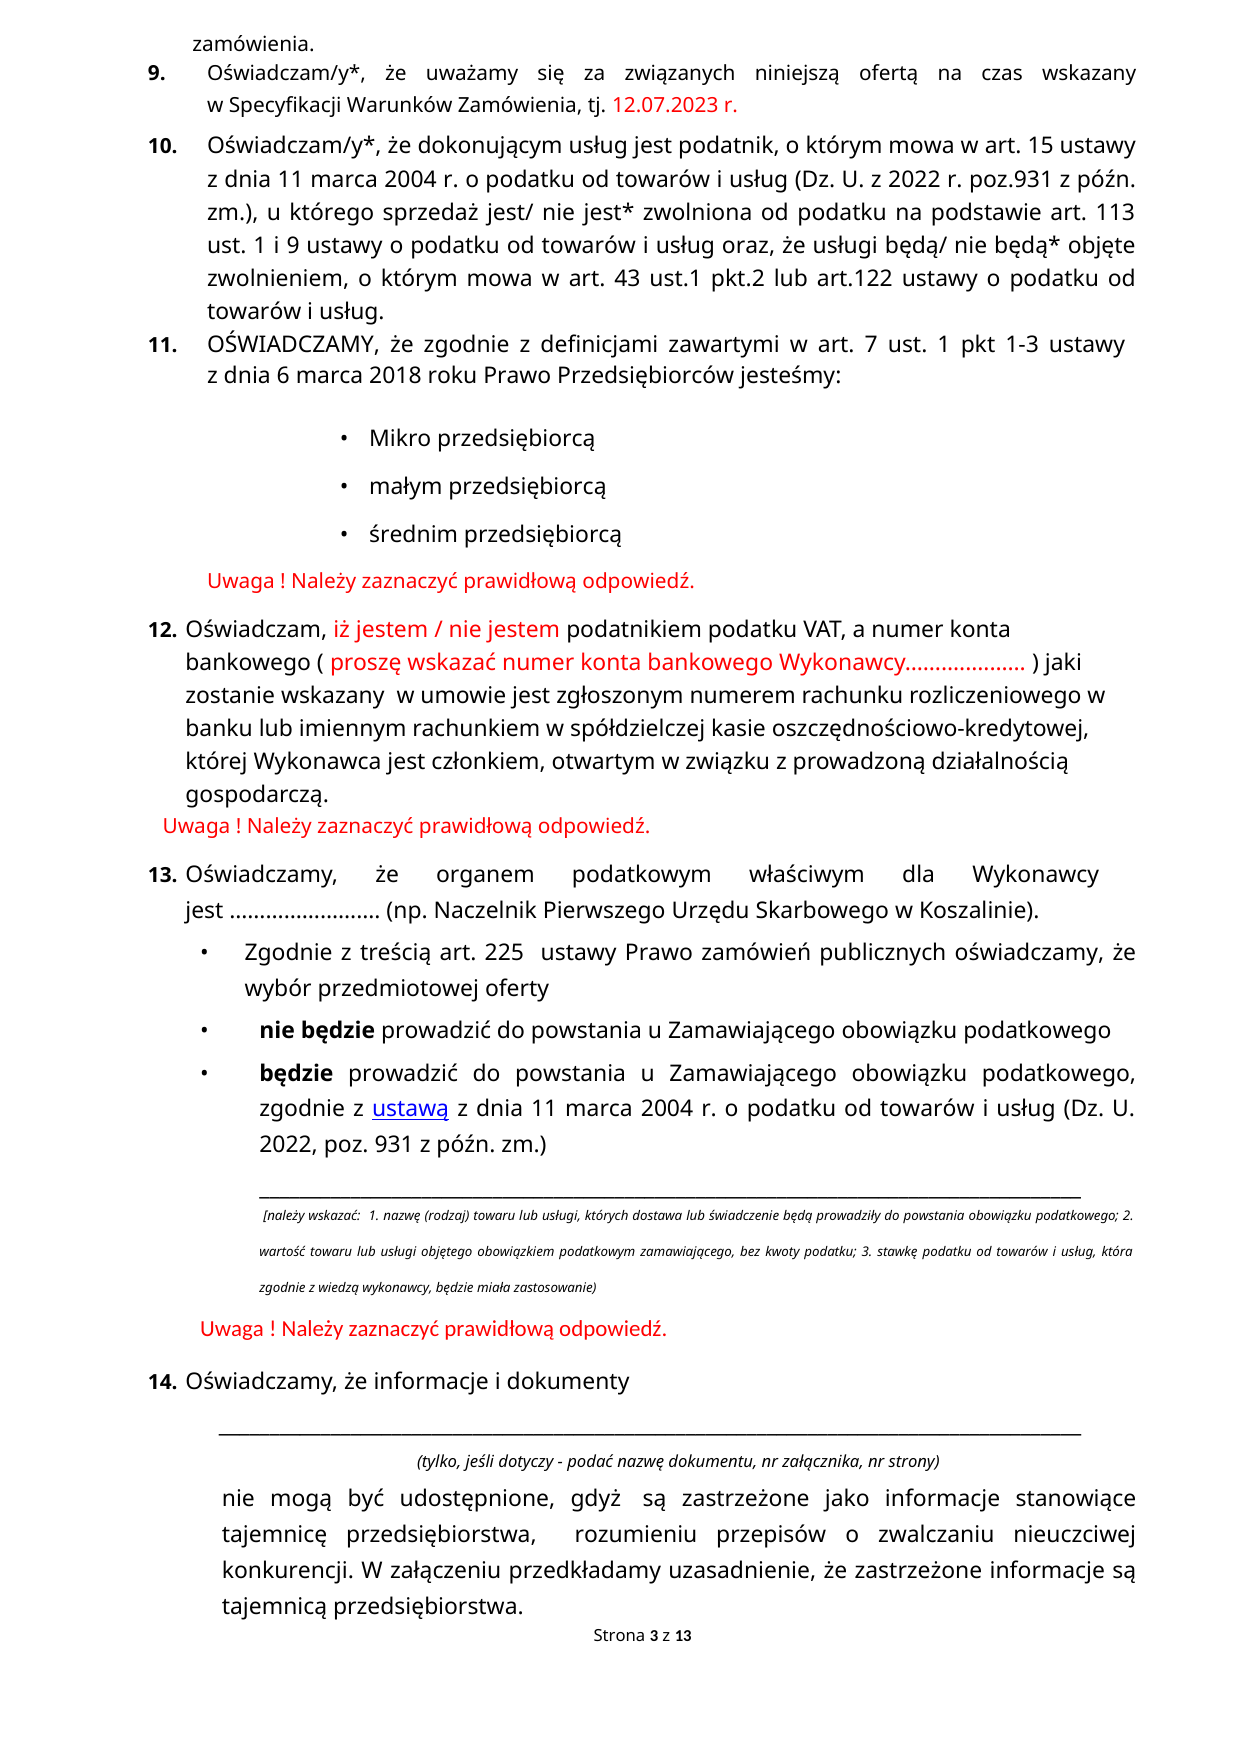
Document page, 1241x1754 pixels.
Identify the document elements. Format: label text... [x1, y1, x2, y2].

text (tylko, jeśli dotyczy - podać nazwę dokumentu, nr załącznika, nr strony) [222, 1450, 1137, 1472]
text Uwaga ! Należy zaznaczyć prawidłową odpowiedź. [162, 811, 1137, 840]
text _____________________________________________________________________________________ [219, 1407, 1137, 1439]
list będzie prowadzić do powstania u Zamawiającego obowiązku podatkowego, zgodnie z ustawą z dnia 11 marca 2004 r. o podatku od towarów i usług (Dz. U. 2022, poz. 931 z późn. zm.) [200, 1056, 1137, 1159]
list OŚWIADCZAMY, że zgodnie z definicjami zawartymi w art. 7 ust. 1 pkt 1-3 ustawy z dnia 6 marca 2018 roku Prawo Przedsiębiorców jesteśmy: [148, 328, 1137, 391]
text nie mogą być udostępnione, gdyż są zastrzeżone jako informacje stanowiące tajemnicę przedsiębiorstwa, rozumieniu przepisów o zwalczaniu nieuczciwej konkurencji. W załączeniu przedkładamy uzasadnienie, że zastrzeżone informacje są tajemnicą przedsiębiorstwa. [222, 1482, 1137, 1621]
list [148, 29, 1137, 58]
text Uwaga ! Należy zaznaczyć prawidłową odpowiedź. [207, 566, 1137, 594]
list Oświadczamy, że informacje i dokumenty [148, 1365, 1137, 1397]
text • małym przedsiębiorcą [339, 470, 1137, 501]
list Zgodnie z treścią art. 225 ustawy Prawo zamówień publicznych oświadczamy, że wybór przedmiotowej oferty [200, 936, 1137, 1003]
text Uwaga ! Należy zaznaczyć prawidłową odpowiedź. [200, 1314, 1137, 1342]
list Oświadczamy, że organem podatkowym właściwym dla Wykonawcy jest ……………………. (np. Naczelnik Pierwszego Urzędu Skarbowego w Koszalinie). [148, 858, 1137, 925]
text • średnim przedsiębiorcą [339, 518, 1137, 549]
text • Mikro przedsiębiorcą [339, 422, 1137, 453]
list nie będzie prowadzić do powstania u Zamawiającego obowiązku podatkowego [200, 1014, 1137, 1046]
list Oświadczam/y*, że uważamy się za związanych niniejszą ofertą na czas wskazany w Specyfikacji Warunków Zamówienia, tj. 12.07.2023 r. [148, 58, 1137, 119]
list Oświadczam/y*, że dokonującym usług jest podatnik, o którym mowa w art. 15 ustawy z dnia 11 marca 2004 r. o podatku od towarów i usług (Dz. U. z 2022 r. poz.931 z późn. zm.), u którego sprzedaż jest/ nie jest* zwolniona od podatku na podstawie art. 113 ust. 1 i 9 ustawy o podatku od towarów i usług oraz, że usługi będą/ nie będą* objęte zwolnieniem, o którym mowa w art. 43 ust.1 pkt.2 lub art.122 ustawy o podatku od towarów i usług. [148, 129, 1137, 326]
list Oświadczam, iż jestem / nie jestem podatnikiem podatku VAT, a numer konta bankowego ( proszę wskazać numer konta bankowego Wykonawcy………..……… ) jaki zostanie wskazany w umowie jest zgłoszonym numerem rachunku rozliczeniowego w banku lub imiennym rachunkiem w spółdzielczej kasie oszczędnościowo-kredytowej, której Wykonawca jest członkiem, otwartym w związku z prowadzoną działalnością gospodarczą. [148, 612, 1137, 809]
text _________________________________________________________________________________ [259, 1171, 1137, 1202]
text [należy wskazać: 1. nazwę (rodzaj) towaru lub usługi, których dostawa lub świadczenie będą prowadziły do powstania obowiązku podatkowego; 2. wartość towaru lub usługi objętego obowiązkiem podatkowym zamawiającego, bez kwoty podatku; 3. stawkę podatku od towarów i usług, która zgodnie z wiedzą wykonawcy, będzie miała zastosowanie) [259, 1206, 1137, 1309]
